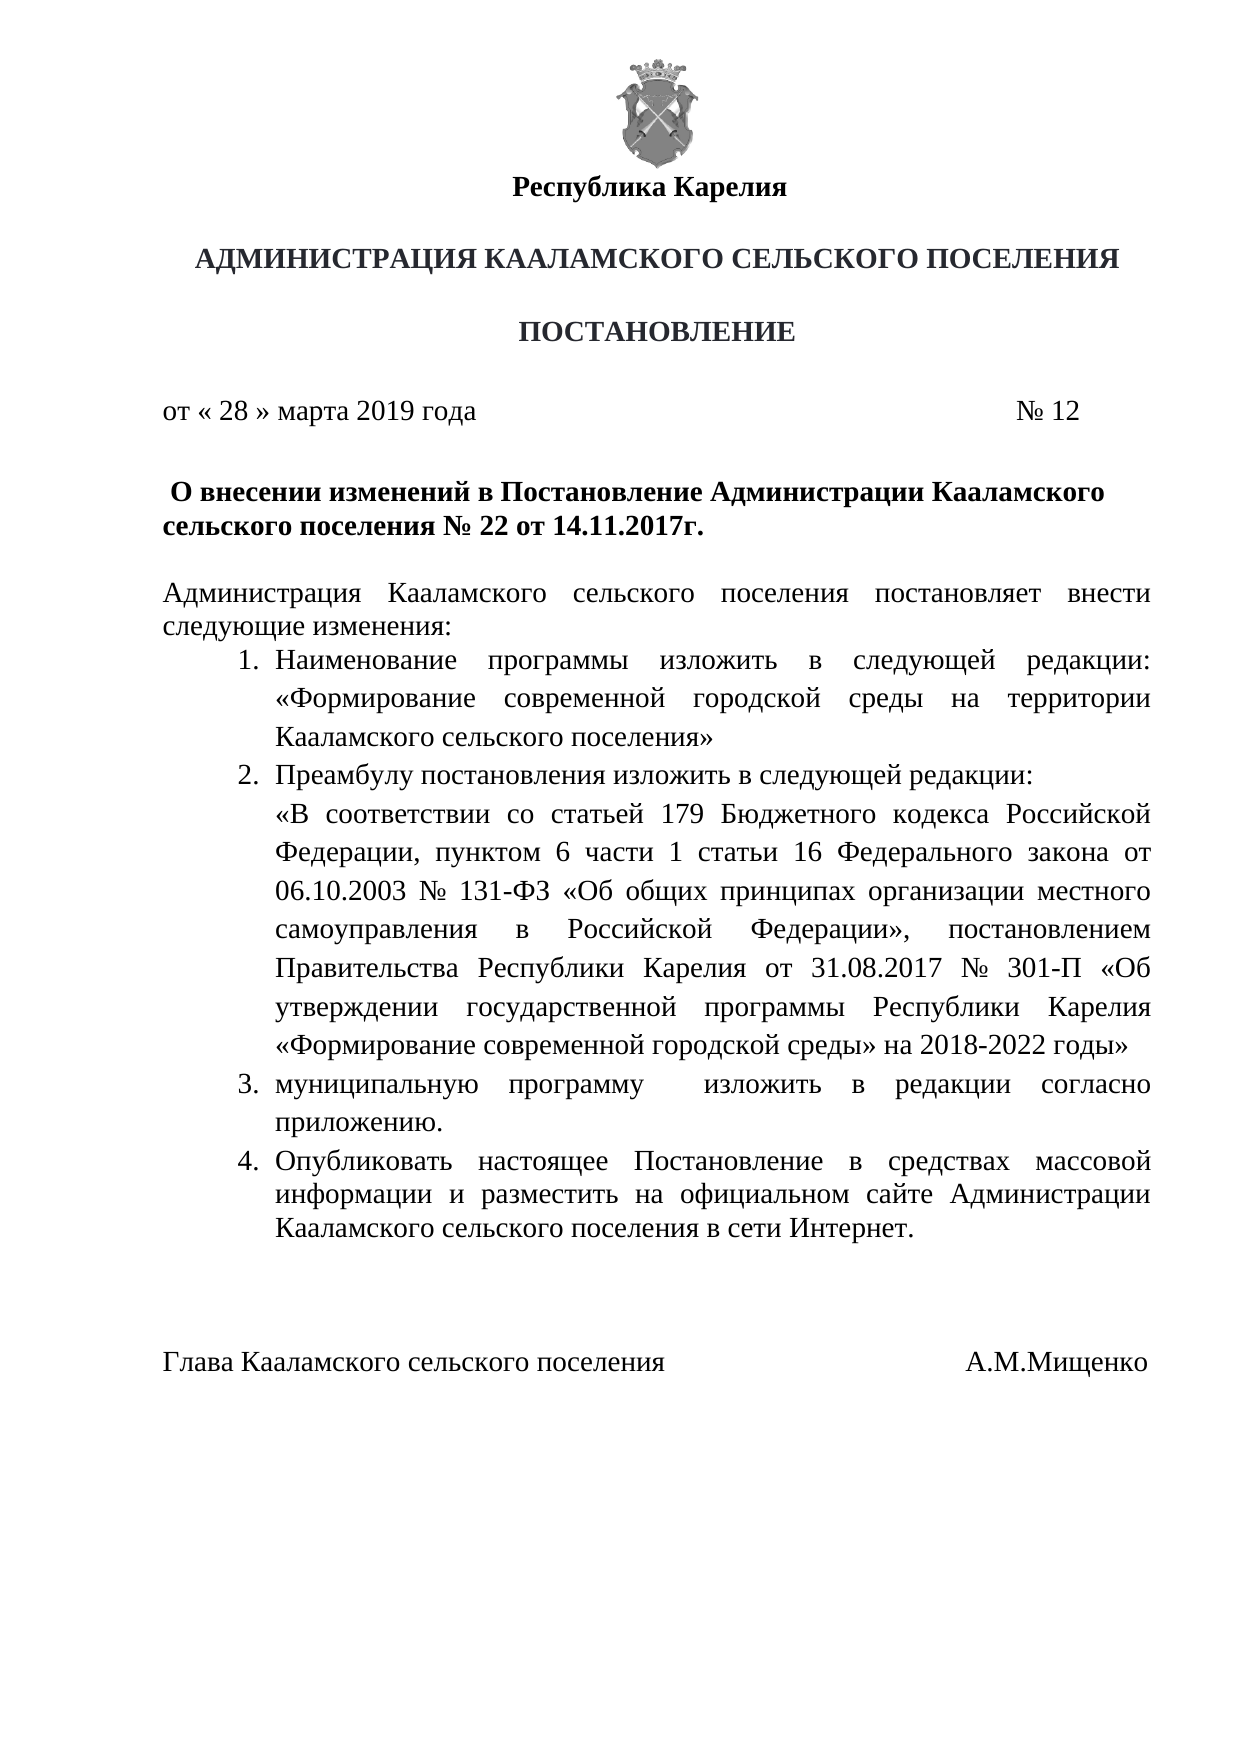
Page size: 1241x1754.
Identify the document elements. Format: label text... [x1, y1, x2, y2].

text Администрация Кааламского сельского поселения постановляет внести следующие изменения: [162, 575, 1152, 642]
text Республика Карелия [162, 169, 1152, 202]
text от « 28 » марта 2019 года № 12 [162, 393, 1167, 426]
list Опубликовать настоящее Постановление в средствах массовой информации и разместить на официальном сайте Администрации Кааламского сельского поселения в сети Интернет. [237, 1143, 1152, 1243]
text ПОСТАНОВЛЕНИЕ [162, 314, 1152, 348]
list Преамбулу постановления изложить в следующей редакции: [237, 757, 1152, 791]
list муниципальную программу изложить в редакции согласно приложению. [237, 1066, 1152, 1138]
text О внесении изменений в Постановление Администрации Кааламского сельского поселения № 22 от 14.11.2017г. [162, 474, 1152, 541]
text Глава Кааламского сельского поселения А.М.Мищенко [162, 1344, 1152, 1378]
list «В соответствии со статьей 179 Бюджетного кодекса Российской Федерации, пунктом 6 части 1 статьи 16 Федерального закона от 06.10.2003 № 131-ФЗ «Об общих принципах организации местного самоуправления в Российской Федерации», постановлением Правительства Республики Карелия от 31.08.2017 № 301-П «Об утверждении государственной программы Республики Карелия «Формирование современной городской среды» на 2018-2022 годы» [275, 796, 1152, 1061]
list Наименование программы изложить в следующей редакции: «Формирование современной городской среды на территории Кааламского сельского поселения» [237, 642, 1152, 752]
text АДМИНИСТРАЦИЯ КААЛАМСКОГО СЕЛЬСКОГО ПОСЕЛЕНИЯ [162, 241, 1152, 303]
